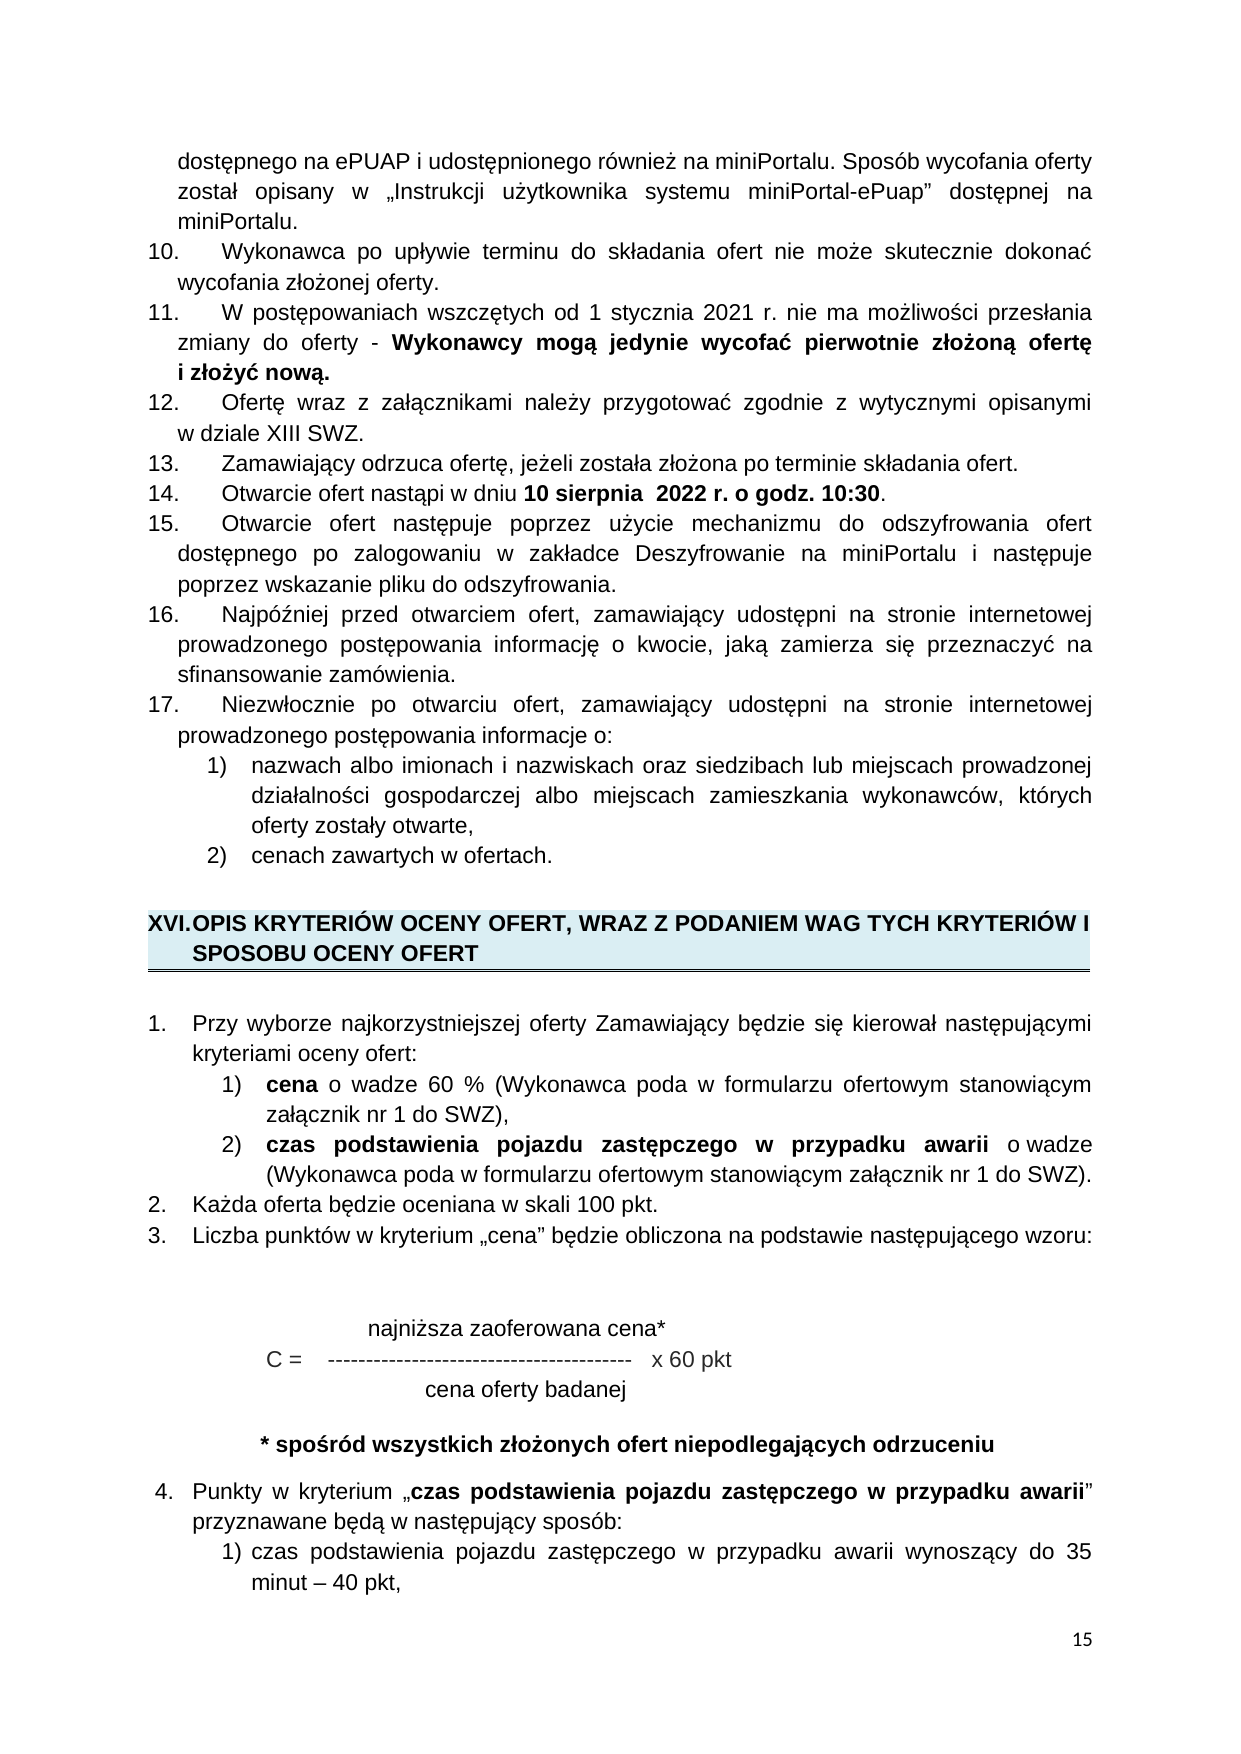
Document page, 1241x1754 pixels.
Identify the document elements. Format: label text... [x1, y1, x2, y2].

list cena o wadze 60 % (Wykonawca poda w formularzu ofertowym stanowiącym załącznik nr 1 do SWZ), [221, 1071, 1093, 1127]
list Każda oferta będzie oceniana w skali 100 pkt. [148, 1191, 1093, 1218]
list Zamawiający odrzuca ofertę, jeżeli została złożona po terminie składania ofert. [148, 450, 1093, 476]
text 2) cenach zawartych w ofertach. [207, 842, 1093, 869]
list Otwarcie ofert następuje poprzez użycie mechanizmu do odszyfrowania ofert dostępnego po zalogowaniu w zakładce Deszyfrowanie na miniPortalu i następuje poprzez wskazanie pliku do odszyfrowania. [148, 510, 1093, 597]
list Liczba punktów w kryterium „cena” będzie obliczona na podstawie następującego wzoru: [148, 1222, 1093, 1248]
list Przy wyborze najkorzystniejszej oferty Zamawiający będzie się kierował następującymi kryteriami oceny ofert: [148, 1010, 1093, 1067]
list W postępowaniach wszczętych od 1 stycznia 2021 r. nie ma możliwości przesłania zmiany do oferty - Wykonawcy mogą jedynie wycofać pierwotnie złożoną ofertę i złożyć nową. [148, 299, 1093, 385]
list Ofertę wraz z załącznikami należy przygotować zgodnie z wytycznymi opisanymi w dziale XIII SWZ. [148, 389, 1093, 446]
text * spośród wszystkich złożonych ofert niepodlegających odrzuceniu [186, 1431, 1093, 1457]
list Wykonawca po upływie terminu do składania ofert nie może skutecznie dokonać wycofania złożonej oferty. [148, 238, 1093, 295]
list czas podstawienia pojazdu zastępczego w przypadku awarii o wadze (Wykonawca poda w formularzu ofertowym stanowiącym załącznik nr 1 do SWZ). [221, 1131, 1093, 1187]
list Otwarcie ofert nastąpi w dniu 10 sierpnia 2022 r. o godz. 10:30. [148, 480, 1093, 506]
list czas podstawienia pojazdu zastępczego w przypadku awarii wynoszący do 35 minut – 40 pkt, [221, 1538, 1093, 1595]
text cena oferty badanej [266, 1376, 1093, 1402]
list Najpóźniej przed otwarciem ofert, zamawiający udostępni na stronie internetowej prowadzonego postępowania informację o kwocie, jaką zamierza się przeznaczyć na sfinansowanie zamówienia. [148, 601, 1093, 687]
list Niezwłocznie po otwarciu ofert, zamawiający udostępni na stronie internetowej prowadzonego postępowania informacje o: [148, 691, 1093, 748]
list Punkty w kryterium „czas podstawienia pojazdu zastępczego w przypadku awarii” przyznawane będą w następujący sposób: [154, 1478, 1093, 1534]
text najniższa zaoferowana cena* [266, 1315, 1093, 1342]
list OPIS KRYTERIÓW OCENY OFERT, WRAZ Z PODANIEM WAG TYCH KRYTERIÓW I SPOSOBU OCENY OFERT [148, 910, 1090, 969]
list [148, 148, 1093, 234]
text 1) nazwach albo imionach i nazwiskach oraz siedzibach lub miejscach prowadzonej działalności gospodarczej albo miejscach zamieszkania wykonawców, których oferty zostały otwarte, [207, 752, 1093, 838]
text C = ---------------------------------------- x 60 pkt [266, 1346, 1093, 1372]
